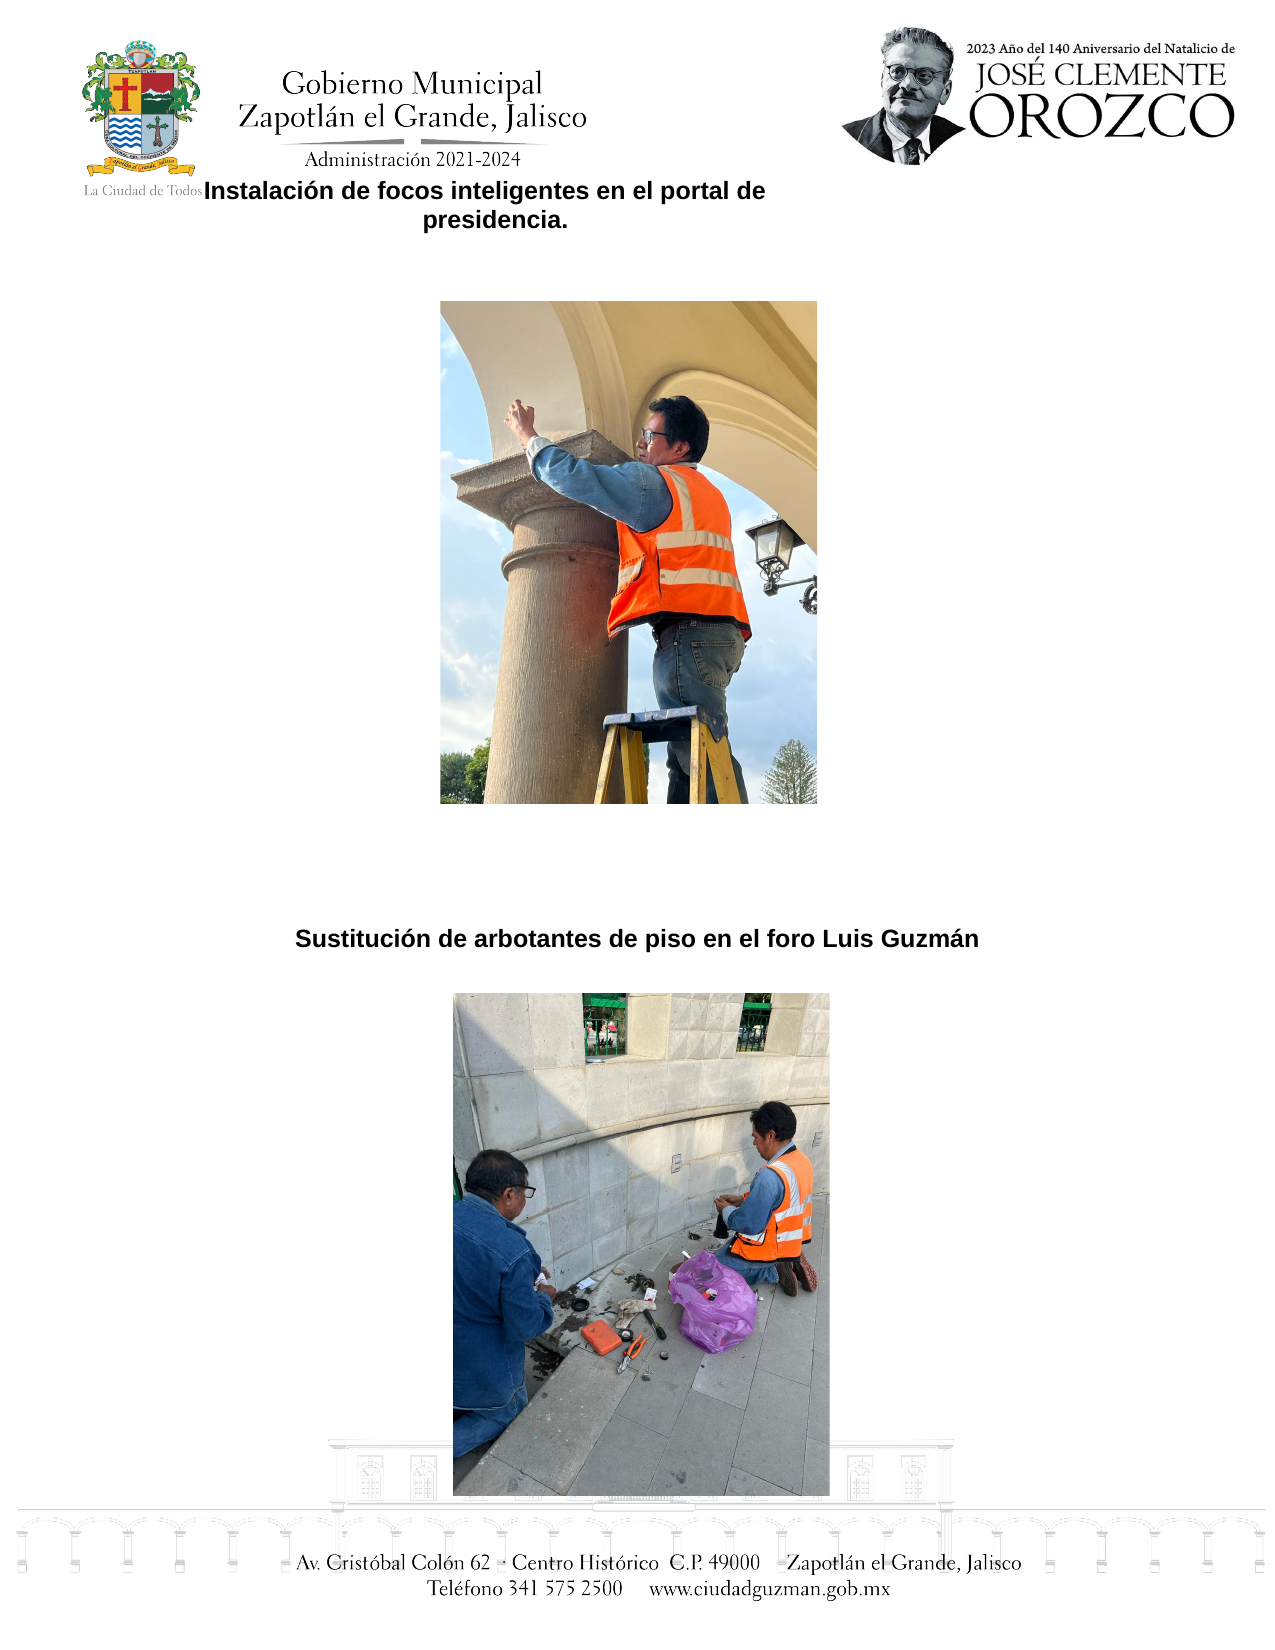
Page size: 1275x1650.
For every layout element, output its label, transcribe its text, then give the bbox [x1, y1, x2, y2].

picture [3, 0, 1275, 1644]
text Sustitución de arbotantes de piso en el foro Luis Guzmán [177, 924, 1098, 953]
text Instalación de focos inteligentes en el portal de presidencia. [177, 176, 1098, 234]
